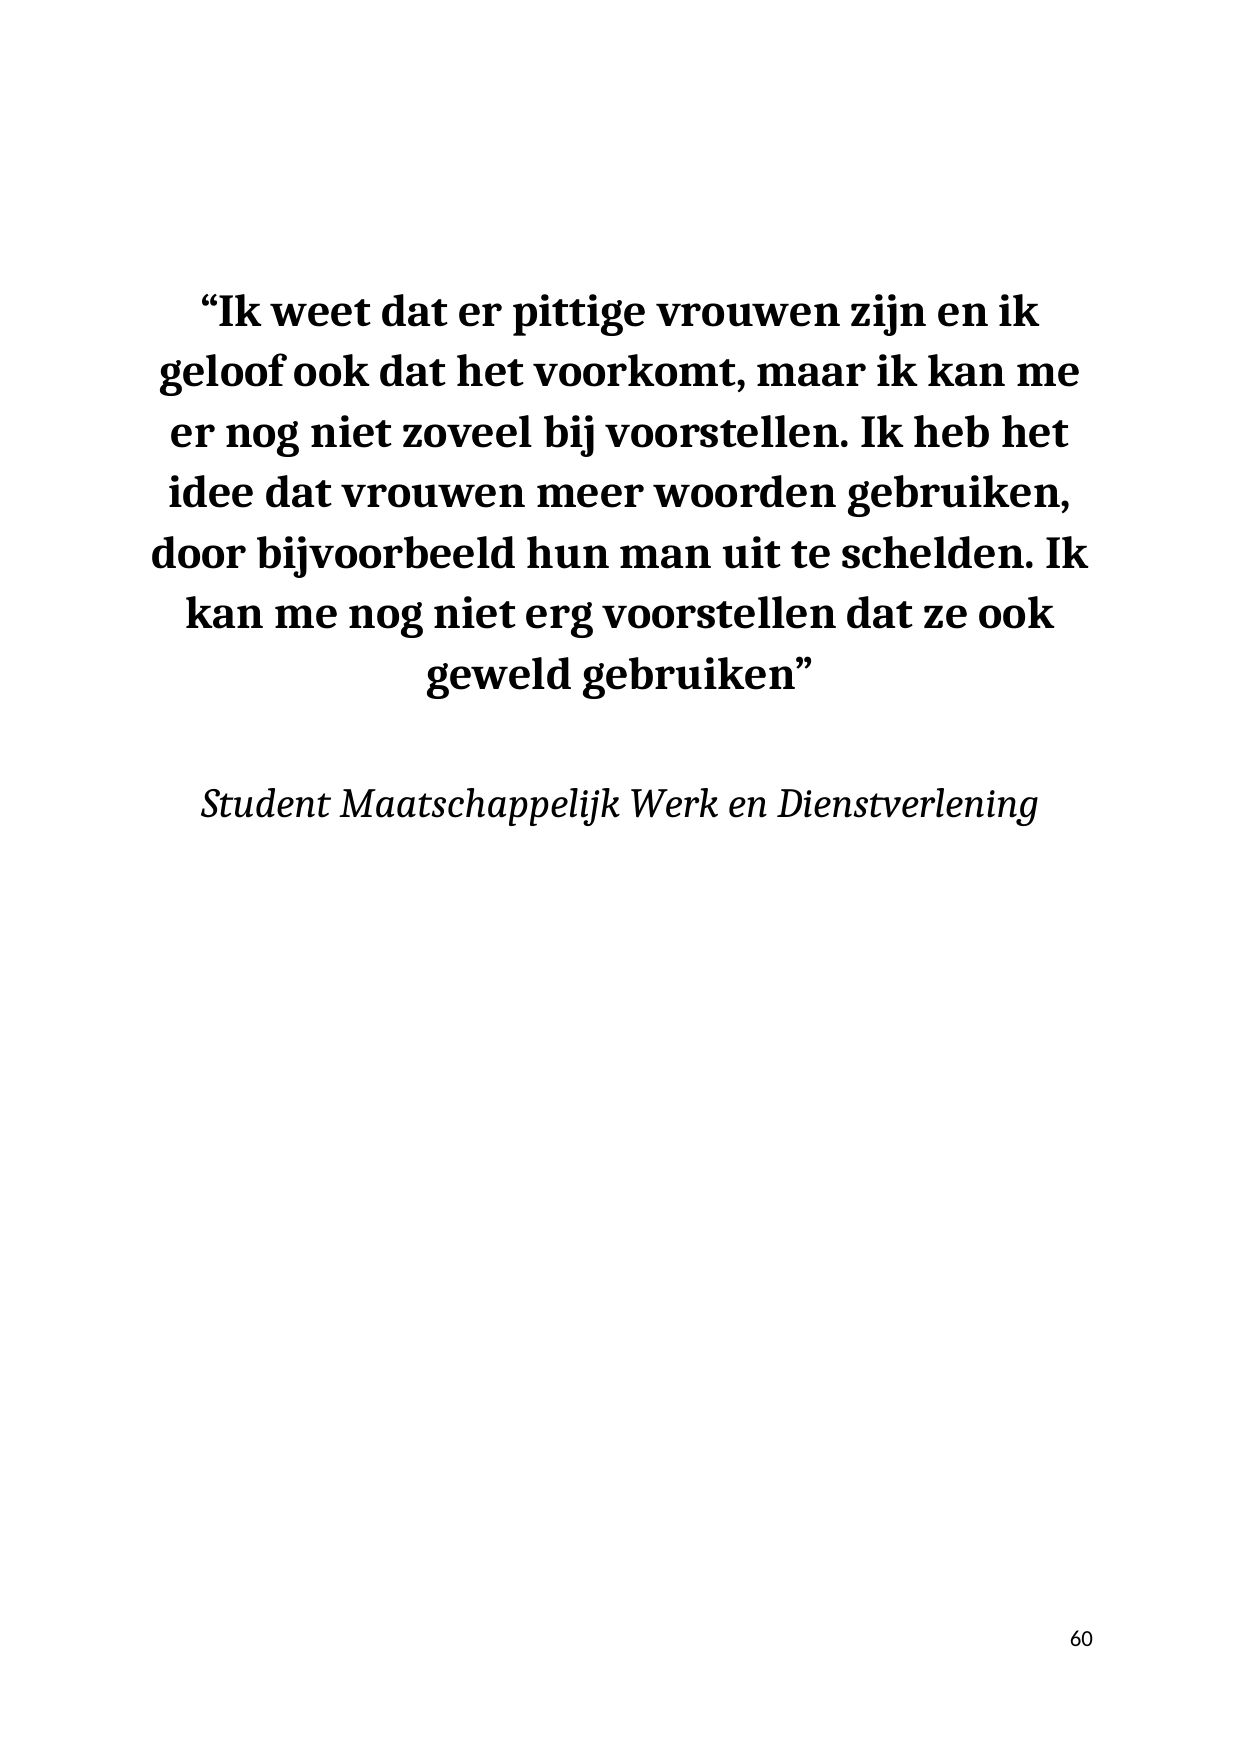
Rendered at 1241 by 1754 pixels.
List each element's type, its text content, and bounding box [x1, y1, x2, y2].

text Student Maatschappelijk Werk en Dienstverlening [148, 780, 1093, 828]
text “Ik weet dat er pittige vrouwen zijn en ik geloof ook dat het voorkomt, maar ik kan me er nog niet zoveel bij voorstellen. Ik heb het idee dat vrouwen meer woorden gebruiken, door bijvoorbeeld hun man uit te schelden. Ik kan me nog niet erg voorstellen dat ze ook geweld gebruiken” [148, 285, 1093, 701]
